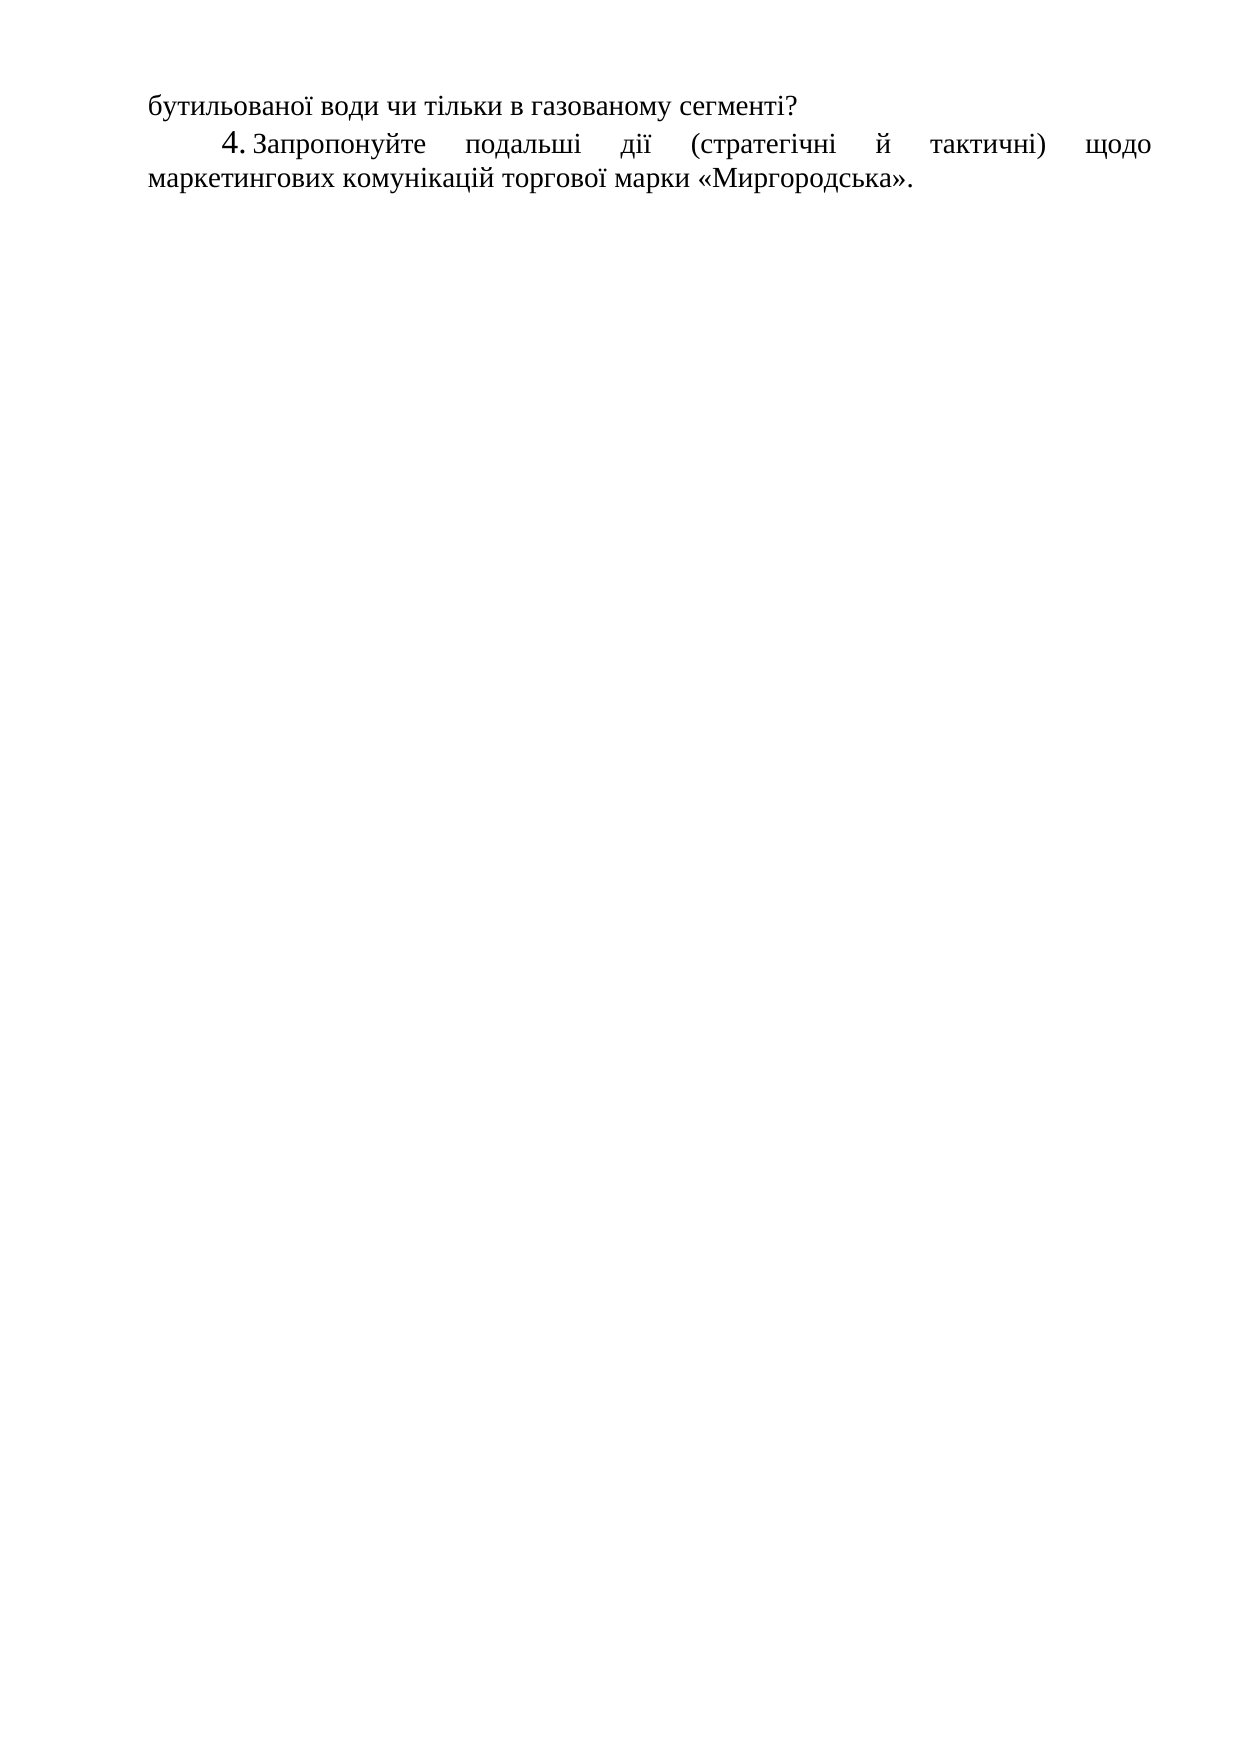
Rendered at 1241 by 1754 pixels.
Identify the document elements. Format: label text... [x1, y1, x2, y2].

list Запропонуйте подальші дії (стратегічні й тактичні) щодо маркетингових комунікацій торгової марки «Миргородська». [148, 122, 1152, 194]
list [148, 88, 1152, 122]
